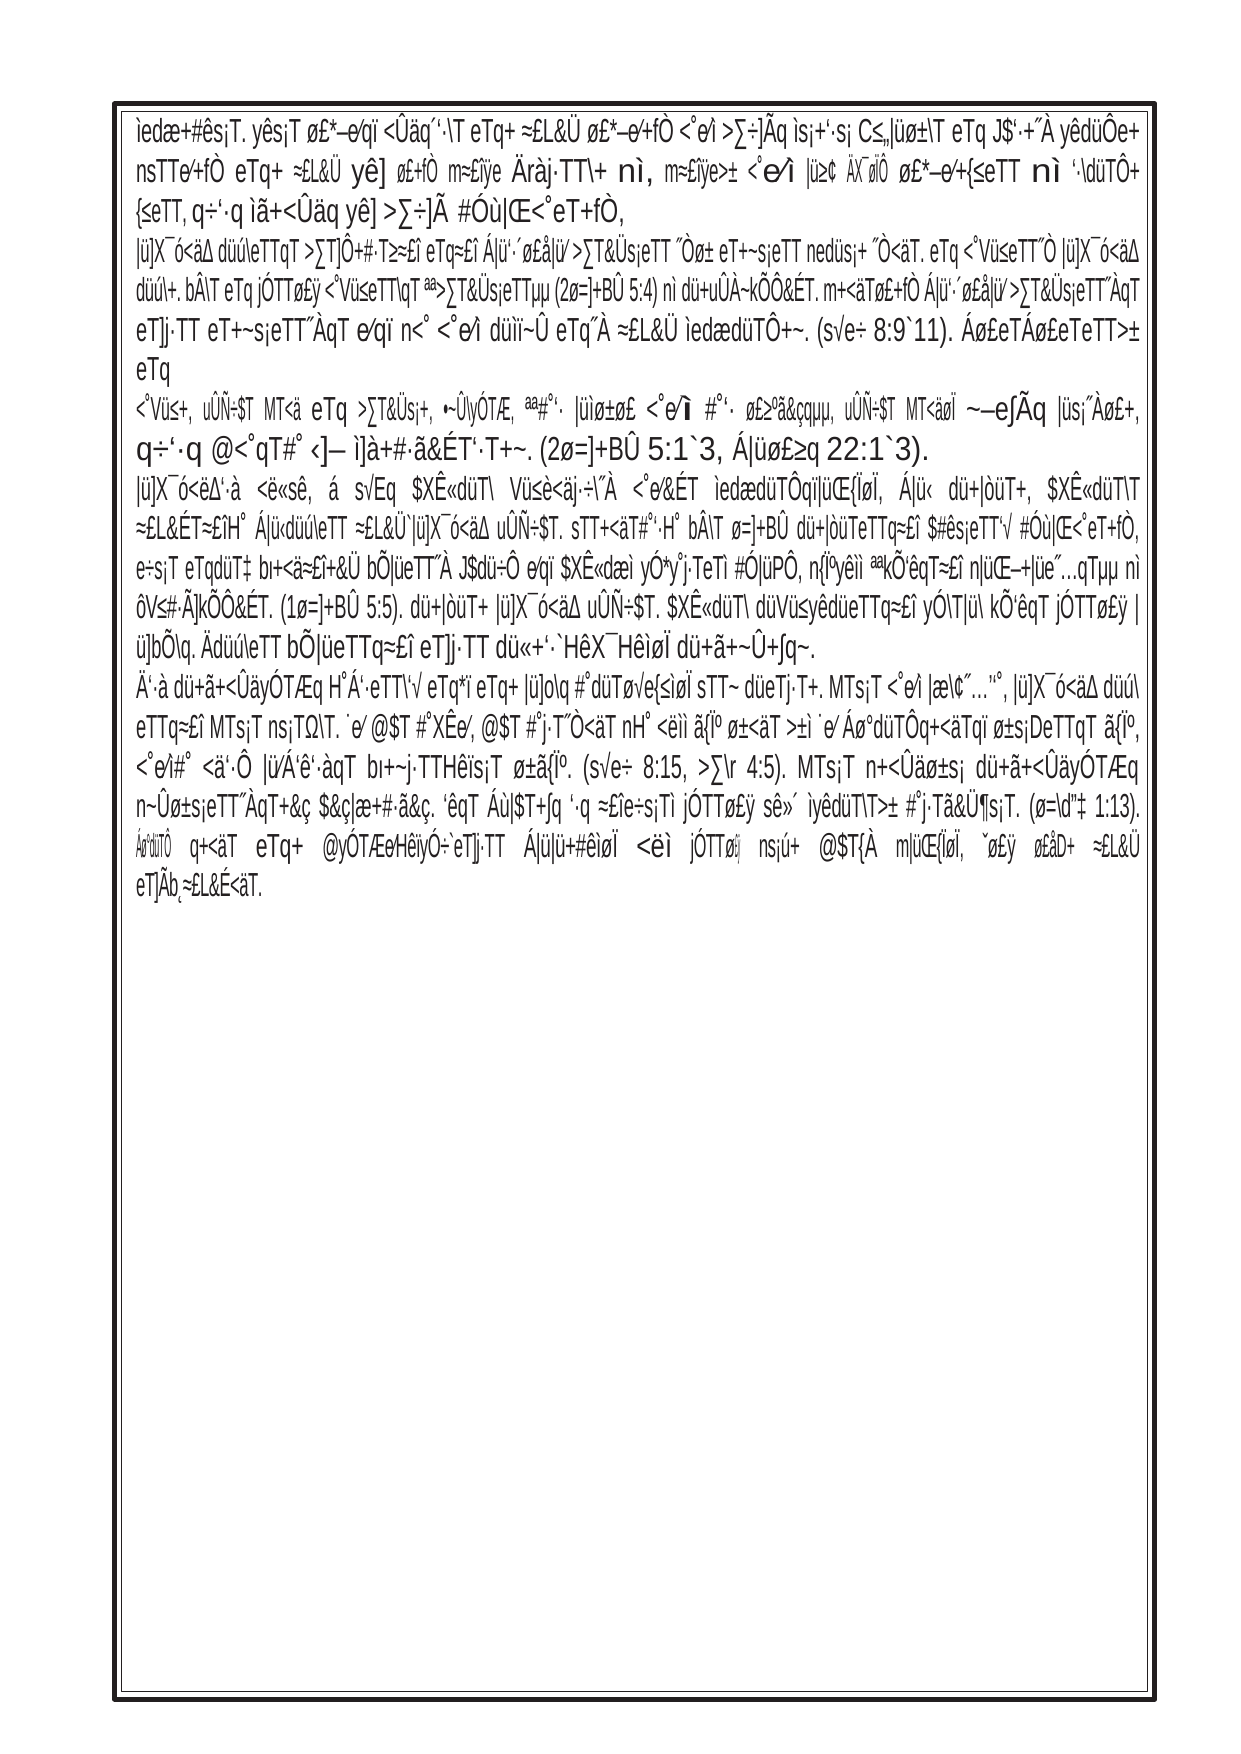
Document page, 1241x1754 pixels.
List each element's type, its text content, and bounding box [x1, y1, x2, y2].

text ìedæ+#ês¡T. yês¡T ø£*–e⁄qï <Ûäq´‘·\T eTq+ ≈£L&Ü ø£*–e⁄+fÒ <˚e⁄ì >∑÷]Ãq ìs¡+‘·s¡ C≤„|üø±\T eTq J$‘·+˝À yêdüÔe+ nsTTe⁄+fÒ eTq+ ≈£L&Ü yê] ø£+fÒ m≈£îÿe Äràj·TT\+ nì, m≈£îÿe>± <˚e⁄ì |ü≥¢ ÄX¯øÏÔ ø£*–e⁄+{≤eTT nì ‘·\düTÔ+{≤eTT, q÷‘·q ìã+<Ûäq yê] >∑÷]Ã #Óù|Œ<˚eT+fÒ, [136, 112, 1140, 229]
text |ü]X¯ó<ä∆ düú\eTTqT >∑T]Ô+#·T≥≈£î eTq≈£î Á|ü‘·´ø£å|ü⁄ >∑T&Üs¡eTT ˝Òø± eT+~s¡eTT nedüs¡+ ˝Ò<äT. eTq <˚Vü≤eTT˝Ò |ü]X¯ó<ä∆ düú\+. bÂ\T eTq jÓTTø£ÿ <˚Vü≤eTT\qT ªª>∑T&Üs¡eTTμμ (2ø=]+BÛ 5:4) nì dü+uÛÀ~kÕÔ&ÉT. m+<äTø£+fÒ Á|ü‘·´ø£å|ü⁄ >∑T&Üs¡eTT˝ÀqT eT]j·TT eT+~s¡eTT˝ÀqT e⁄qï n<˚ <˚e⁄ì düìï~Û eTq˝À ≈£L&Ü ìedædüTÔ+~. (s√e÷ 8:9`11). Áø£eTÁø£eTeTT>± eTq [136, 231, 1140, 388]
text Ä‘·à dü+ã+<ÛäyÓTÆq H˚Á‘·eTT\‘√ eTq*ï eTq+ |ü]o\q #˚düTø√e{≤ìøÏ sTT~ düeTj·T+. MTs¡T <˚e⁄ì |æ\¢˝…’‘˚, |ü]X¯ó<ä∆ düú\eTTq≈£î MTs¡T ns¡TΩ\T. ˙e⁄ @$T #˚XÊe⁄, @$T #˚j·T˝Ò<äT nH˚ <ëìì ã{Ïº ø±<äT >±ì ˙e⁄ Áø°düTÔq+<äTqï ø±s¡DeTTqT ã{Ïº, <˚e⁄ì#˚ <ä‘·Ô |ü⁄Á‘ê‘·àqT bı+~j·TTHêïs¡T ø±ã{Ïº. (s√e÷ 8:15, >∑\r 4:5). MTs¡T n+<Ûäø±s¡ dü+ã+<ÛäyÓTÆq n~Ûø±s¡eTT˝ÀqT+&ç $&ç|æ+#·ã&ç. ‘êqT Áù|$T+∫q ‘·q ≈£îe÷s¡Tì jÓTTø£ÿ sê»´ ìyêdüT\T>± #˚j·Tã&Ü¶s¡T. (ø=\d”‡ 1:13). Áø°düTÔ q+<äT eTq+ @yÓTÆe⁄HêïyÓ÷`eT]j·TT Á|ü|ü+#êìøÏ <ëì jÓTTø£ÿ ns¡ú+ @$T{À m|üŒ{ÏøÏ, ˇø£ÿ ø£åD+ ≈£L&Ü eT]Ãb˛≈£L&É<äT. [136, 667, 1140, 904]
text <˚Vü≤+, uÛÑ÷$T MT<ä eTq >∑T&Üs¡+, •~Û\yÓTÆ, ªª#˚‘· |üìø±ø£ <˚e⁄ì #˚‘· ø£≥ºã&çqμμ, uÛÑ÷$T MT<äøÏ ~–e∫Ãq |üs¡˝Àø£+, q÷‘·q @<˚qT#˚ ‹]– ì]à+#·ã&ÉT‘·T+~. (2ø=]+BÛ 5:1`3, Á|üø£≥q 22:1`3). [136, 389, 1140, 467]
text |ü]X¯ó<ë∆‘·à <ë«sê, á s√Eq $XÊ«düT\ Vü≤è<äj·÷\˝À <˚e⁄&ÉT ìedædüTÔqï|üŒ{ÏøÏ, Á|ü‹ dü+|òüT+, $XÊ«düT\T ≈£L&ÉT≈£îH˚ Á|ü‹düú\eTT ≈£L&Ü`|ü]X¯ó<ä∆ uÛÑ÷$T. sTT+<äT#˚‘·H˚ bÂ\T ø=]+BÛ dü+|òüTeTTq≈£î $#ês¡eTT‘√ #Óù|Œ<˚eT+fÒ, e÷s¡T eTqdüT‡ bı+<ä≈£î+&Ü bÕ|üeTT˝À J$dü÷Ô e⁄qï $XÊ«dæì yÓ*y˚j·TeTì #Ó|üPÔ, n{Ïºyêìì ªªkÕ‘êqT≈£î n|üŒ–+|üe˝…qTμμ nì ôV≤#·Ã]kÕÔ&ÉT. (1ø=]+BÛ 5:5). dü+|òüT+ |ü]X¯ó<ä∆ uÛÑ÷$T. $XÊ«düT\ düVü≤yêdüeTTq≈£î yÓ\T|ü\ kÕ‘êqT jÓTTø£ÿ |ü]bÕ\q. Ädüú\eTT bÕ|üeTTq≈£î eT]j·TT dü«+‘·`HêX¯HêìøÏ dü+ã+~Û+∫q~. [136, 469, 1140, 666]
